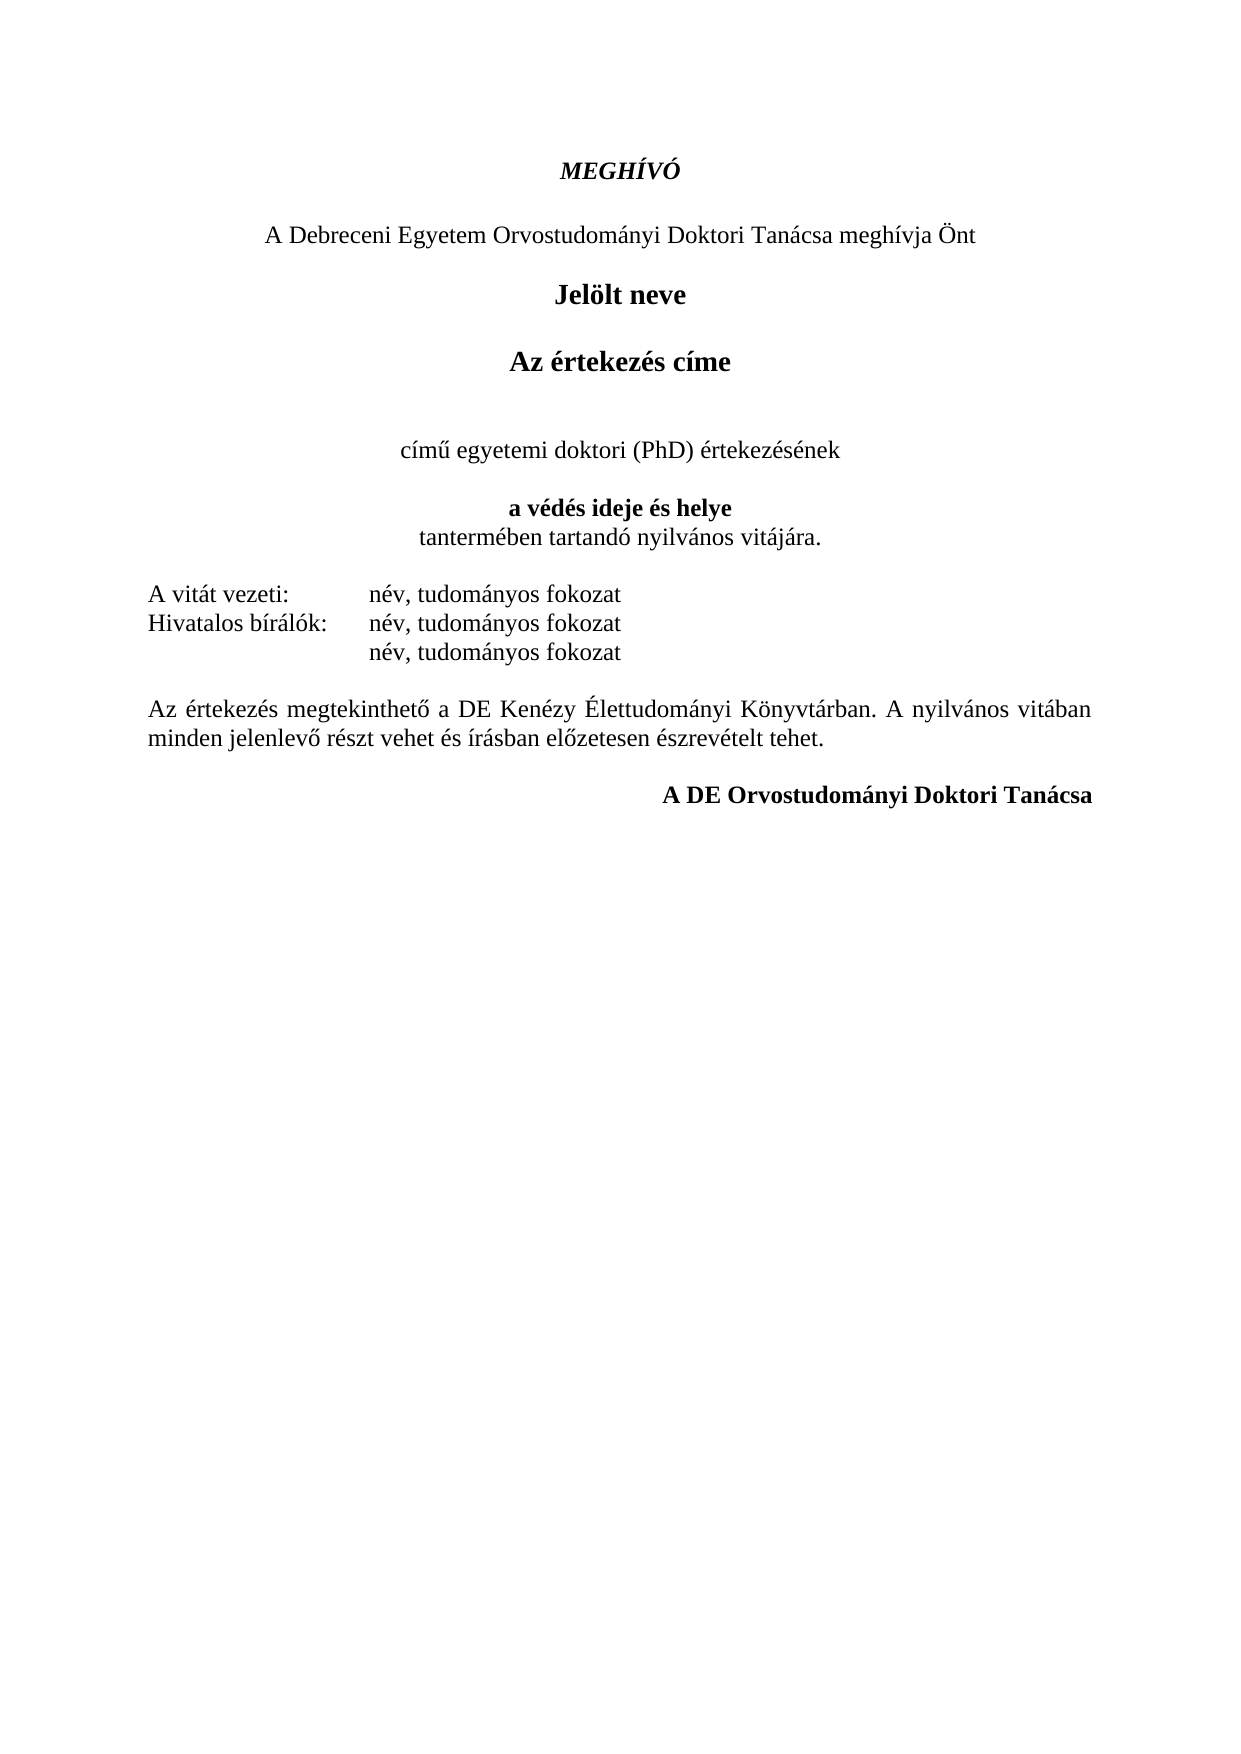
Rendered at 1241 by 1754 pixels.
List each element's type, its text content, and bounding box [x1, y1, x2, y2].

text Az értekezés megtekinthető a DE Kenézy Élettudományi Könyvtárban. A nyilvános vitában minden jelenlevő részt vehet és írásban előzetesen észrevételt tehet. [148, 694, 1092, 752]
text Az értekezés címe [148, 344, 1092, 378]
text Jelölt neve [148, 277, 1092, 311]
text című egyetemi doktori (PhD) értekezésének [148, 435, 1092, 464]
text Hivatalos bírálók: név, tudományos fokozat [148, 608, 1092, 637]
text tantermében tartandó nyilvános vitájára. [148, 522, 1092, 550]
text A DE Orvostudományi Doktori Tanácsa [148, 780, 1092, 809]
text név, tudományos fokozat [148, 637, 1092, 665]
text A vitát vezeti: név, tudományos fokozat [148, 579, 1092, 608]
text A Debreceni Egyetem Orvostudományi Doktori Tanácsa meghívja Önt [148, 220, 1092, 248]
text a védés ideje és helye [148, 493, 1092, 522]
subtitle MEGHÍVÓ [148, 156, 1092, 185]
